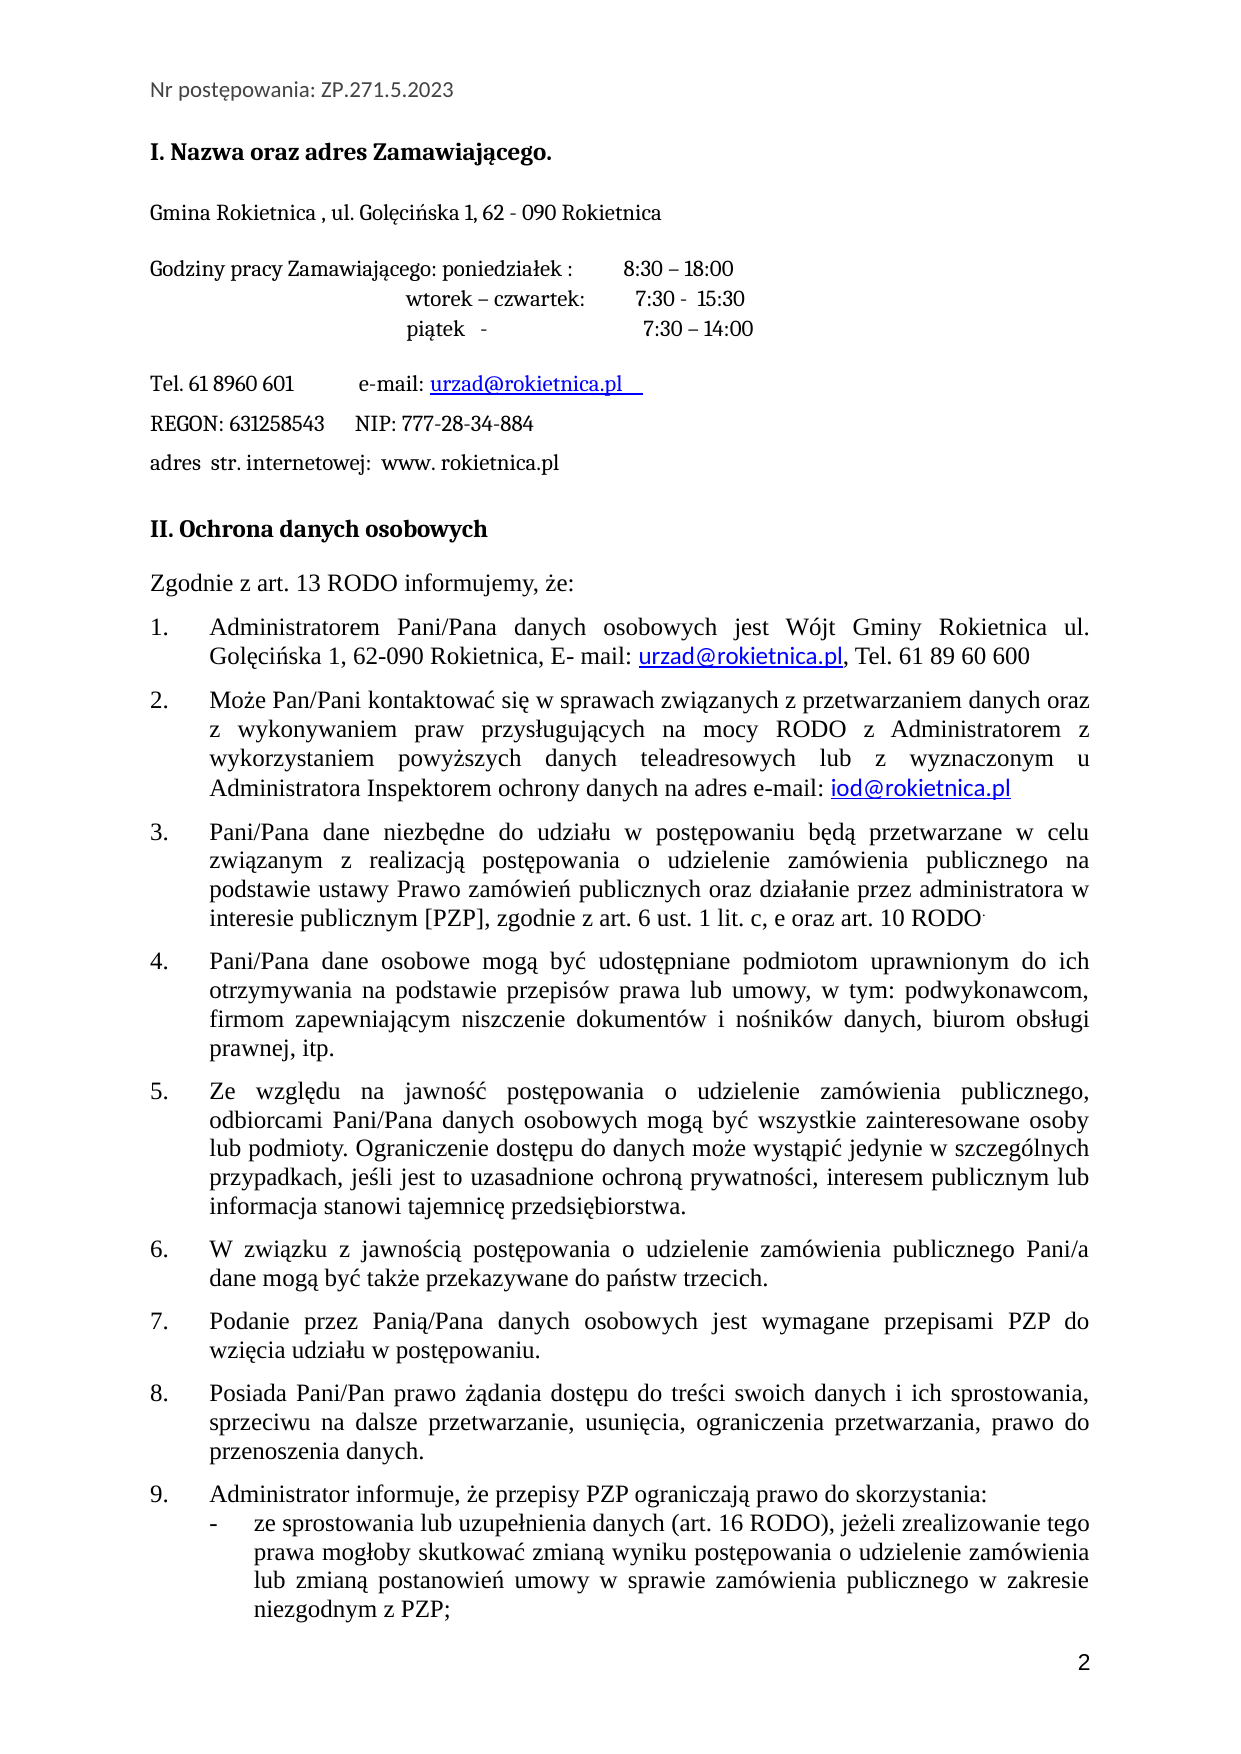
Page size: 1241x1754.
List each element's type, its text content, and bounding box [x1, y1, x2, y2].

text Godziny pracy Zamawiającego: poniedziałek : 8:30 – 18:00 wtorek – czwartek: 7:30 - 15:30 piątek - 7:30 – 14:00 [150, 255, 1090, 342]
text - ze sprostowania lub uzupełnienia danych (art. 16 RODO), jeżeli zrealizowanie tego prawa mogłoby skutkować zmianą wyniku postępowania o udzielenie zamówienia lub zmianą postanowień umowy w sprawie zamówienia publicznego w zakresie niezgodnym z PZP; [209, 1508, 1090, 1623]
text 3. Pani/Pana dane niezbędne do udziału w postępowaniu będą przetwarzane w celu związanym z realizacją postępowania o udzielenie zamówienia publicznego na podstawie ustawy Prawo zamówień publicznych oraz działanie przez administratora w interesie publicznym [PZP], zgodnie z art. 6 ust. 1 lit. c, e oraz art. 10 RODO. [150, 817, 1090, 932]
text 7. Podanie przez Panią/Pana danych osobowych jest wymagane przepisami PZP do wzięcia udziału w postępowaniu. [150, 1306, 1090, 1364]
text Zgodnie z art. 13 RODO informujemy, że: [150, 568, 1090, 597]
subtitle I. Nazwa oraz adres Zamawiającego. Gmina Rokietnica , ul. Golęcińska 1, 62 - 090 Rokietnica [150, 137, 1090, 227]
text Tel. 61 8960 601 e-mail: urzad@rokietnica.pl REGON: 631258543 NIP: 777-28-34-884 adres str. internetowej: www. rokietnica.pl [150, 371, 1090, 476]
text 6. W związku z jawnością postępowania o udzielenie zamówienia publicznego Pani/a dane mogą być także przekazywane do państw trzecich. [150, 1234, 1090, 1292]
text 9. Administrator informuje, że przepisy PZP ograniczają prawo do skorzystania: [150, 1479, 1090, 1508]
text 5. Ze względu na jawność postępowania o udzielenie zamówienia publicznego, odbiorcami Pani/Pana danych osobowych mogą być wszystkie zainteresowane osoby lub podmioty. Ograniczenie dostępu do danych może wystąpić jedynie w szczególnych przypadkach, jeśli jest to uzasadnione ochroną prywatności, interesem publicznym lub informacja stanowi tajemnicę przedsiębiorstwa. [150, 1076, 1090, 1220]
text 1. Administratorem Pani/Pana danych osobowych jest Wójt Gminy Rokietnica ul. Golęcińska 1, 62-090 Rokietnica, E- mail: urzad@rokietnica.pl, Tel. 61 89 60 600 [150, 612, 1090, 671]
text 4. Pani/Pana dane osobowe mogą być udostępniane podmiotom uprawnionym do ich otrzymywania na podstawie przepisów prawa lub umowy, w tym: podwykonawcom, firmom zapewniającym niszczenie dokumentów i nośników danych, biurom obsługi prawnej, itp. [150, 946, 1090, 1061]
text 8. Posiada Pani/Pan prawo żądania dostępu do treści swoich danych i ich sprostowania, sprzeciwu na dalsze przetwarzanie, usunięcia, ograniczenia przetwarzania, prawo do przenoszenia danych. [150, 1378, 1090, 1465]
text 2. Może Pan/Pani kontaktować się w sprawach związanych z przetwarzaniem danych oraz z wykonywaniem praw przysługujących na mocy RODO z Administratorem z wykorzystaniem powyższych danych teleadresowych lub z wyznaczonym u Administratora Inspektorem ochrony danych na adres e-mail: iod@rokietnica.pl [150, 685, 1090, 802]
text II. Ochrona danych osobowych [150, 514, 1090, 543]
